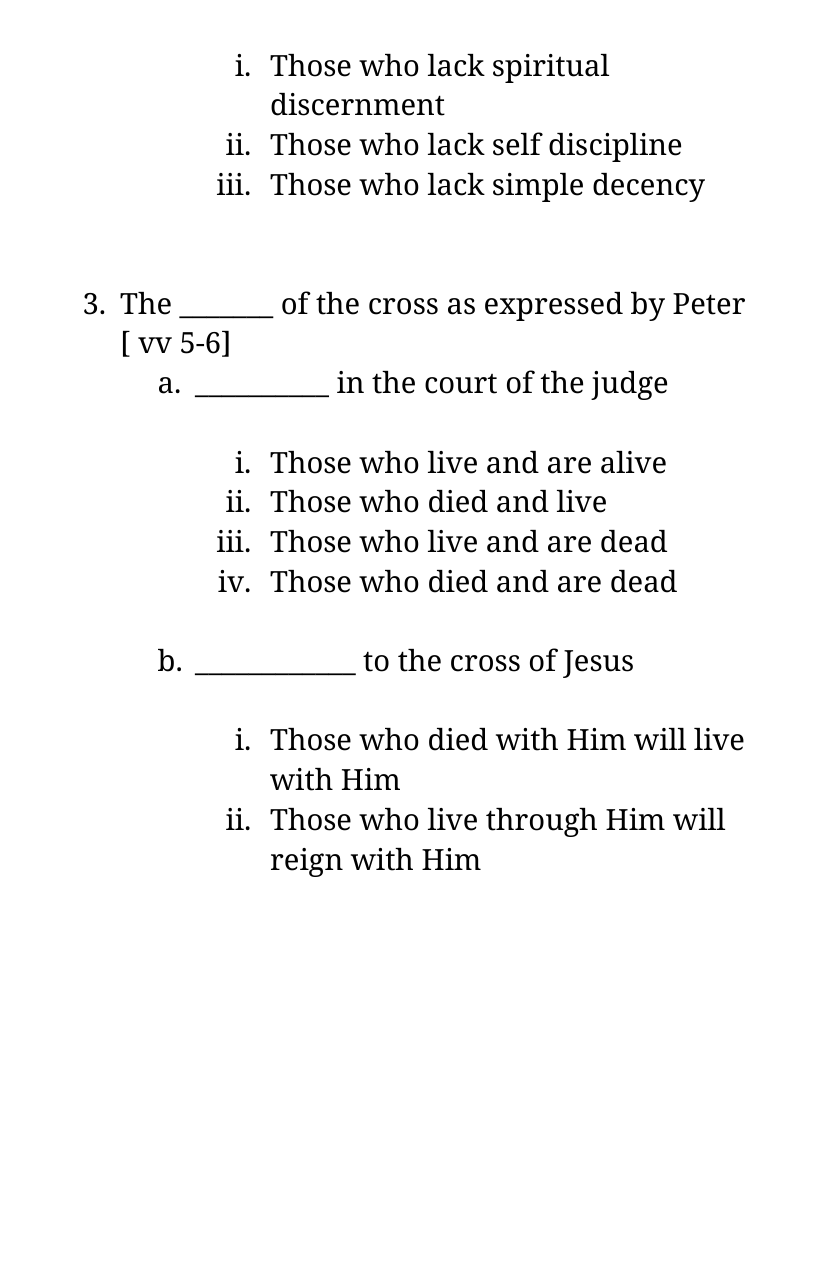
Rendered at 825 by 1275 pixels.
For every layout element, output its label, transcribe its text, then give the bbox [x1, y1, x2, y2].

list Those who live and are alive [251, 442, 780, 482]
list __________ in the court of the judge [157, 362, 780, 402]
list Those who live and are dead [251, 521, 780, 561]
list Those who lack spiritual discernment [251, 45, 780, 124]
list The _______ of the cross as expressed by Peter [ vv 5-6] [82, 283, 780, 362]
list Those who live through Him will reign with Him [251, 799, 780, 878]
list Those who died and live [251, 482, 780, 521]
list Those who died and are dead [251, 561, 780, 601]
list Those who lack simple decency [251, 164, 780, 204]
list ____________ to the cross of Jesus [157, 640, 780, 680]
list Those who died with Him will live with Him [251, 720, 780, 799]
list Those who lack self discipline [251, 124, 780, 164]
